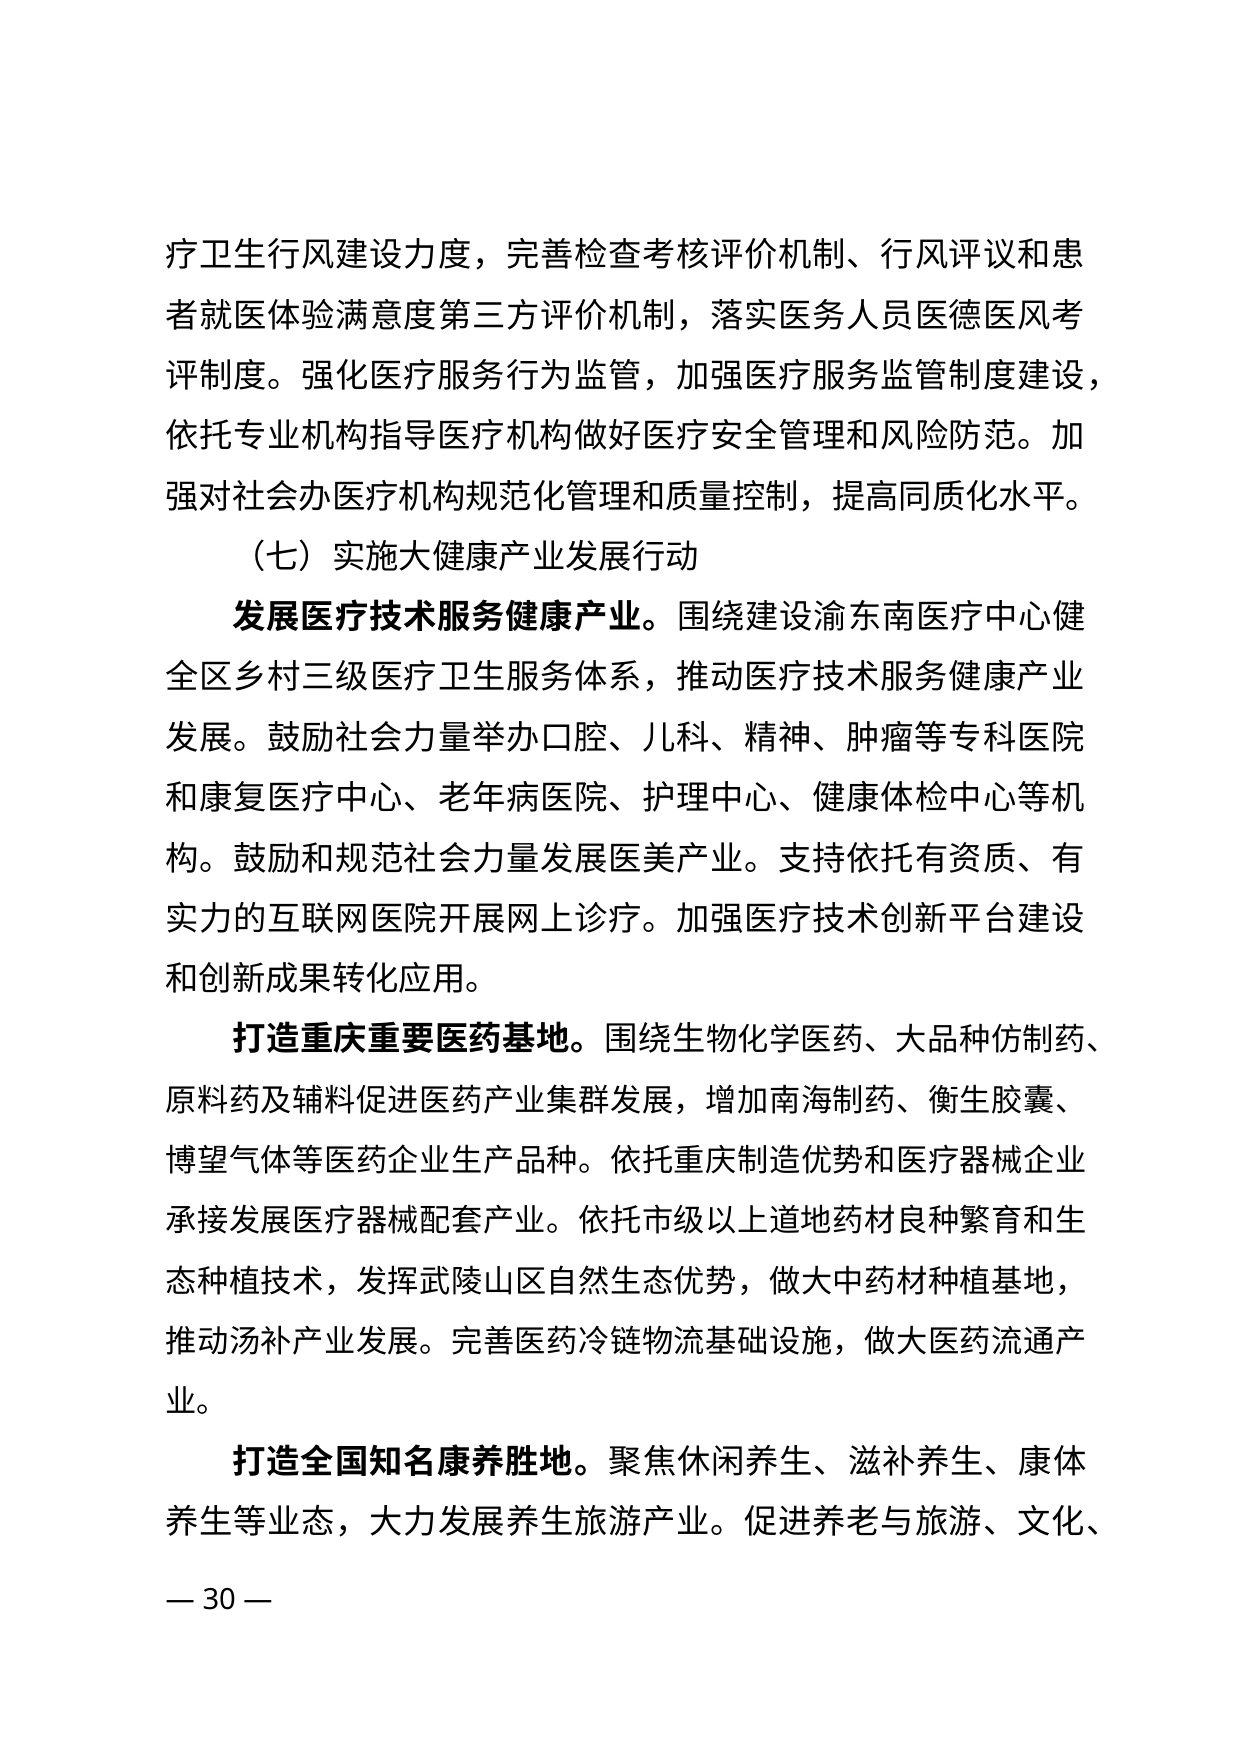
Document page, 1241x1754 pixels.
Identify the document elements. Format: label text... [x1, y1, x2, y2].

text （七）实施大健康产业发展行动 [165, 520, 1087, 580]
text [165, 218, 1087, 520]
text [165, 1425, 1087, 1545]
text 发展医疗技术服务健康产业。围绕建设渝东南医疗中心健全区乡村三级医疗卫生服务体系，推动医疗技术服务健康产业发展。鼓励社会力量举办口腔、儿科、精神、肿瘤等专科医院和康复医疗中心、老年病医院、护理中心、健康体检中心等机构。鼓励和规范社会力量发展医美产业。支持依托有资质、有实力的互联网医院开展网上诊疗。加强医疗技术创新平台建设和创新成果转化应用。 [165, 580, 1087, 1003]
text 打造重庆重要医药基地。围绕生物化学医药、大品种仿制药、原料药及辅料促进医药产业集群发展，增加南海制药、衡生胶囊、博望气体等医药企业生产品种。依托重庆制造优势和医疗器械企业，承接发展医疗器械配套产业。依托市级以上道地药材良种繁育和生态种植技术，发挥武陵山区自然生态优势，做大中药材种植基地，推动汤补产业发展。完善医药冷链物流基础设施，做大医药流通产业。 [165, 1003, 1087, 1425]
